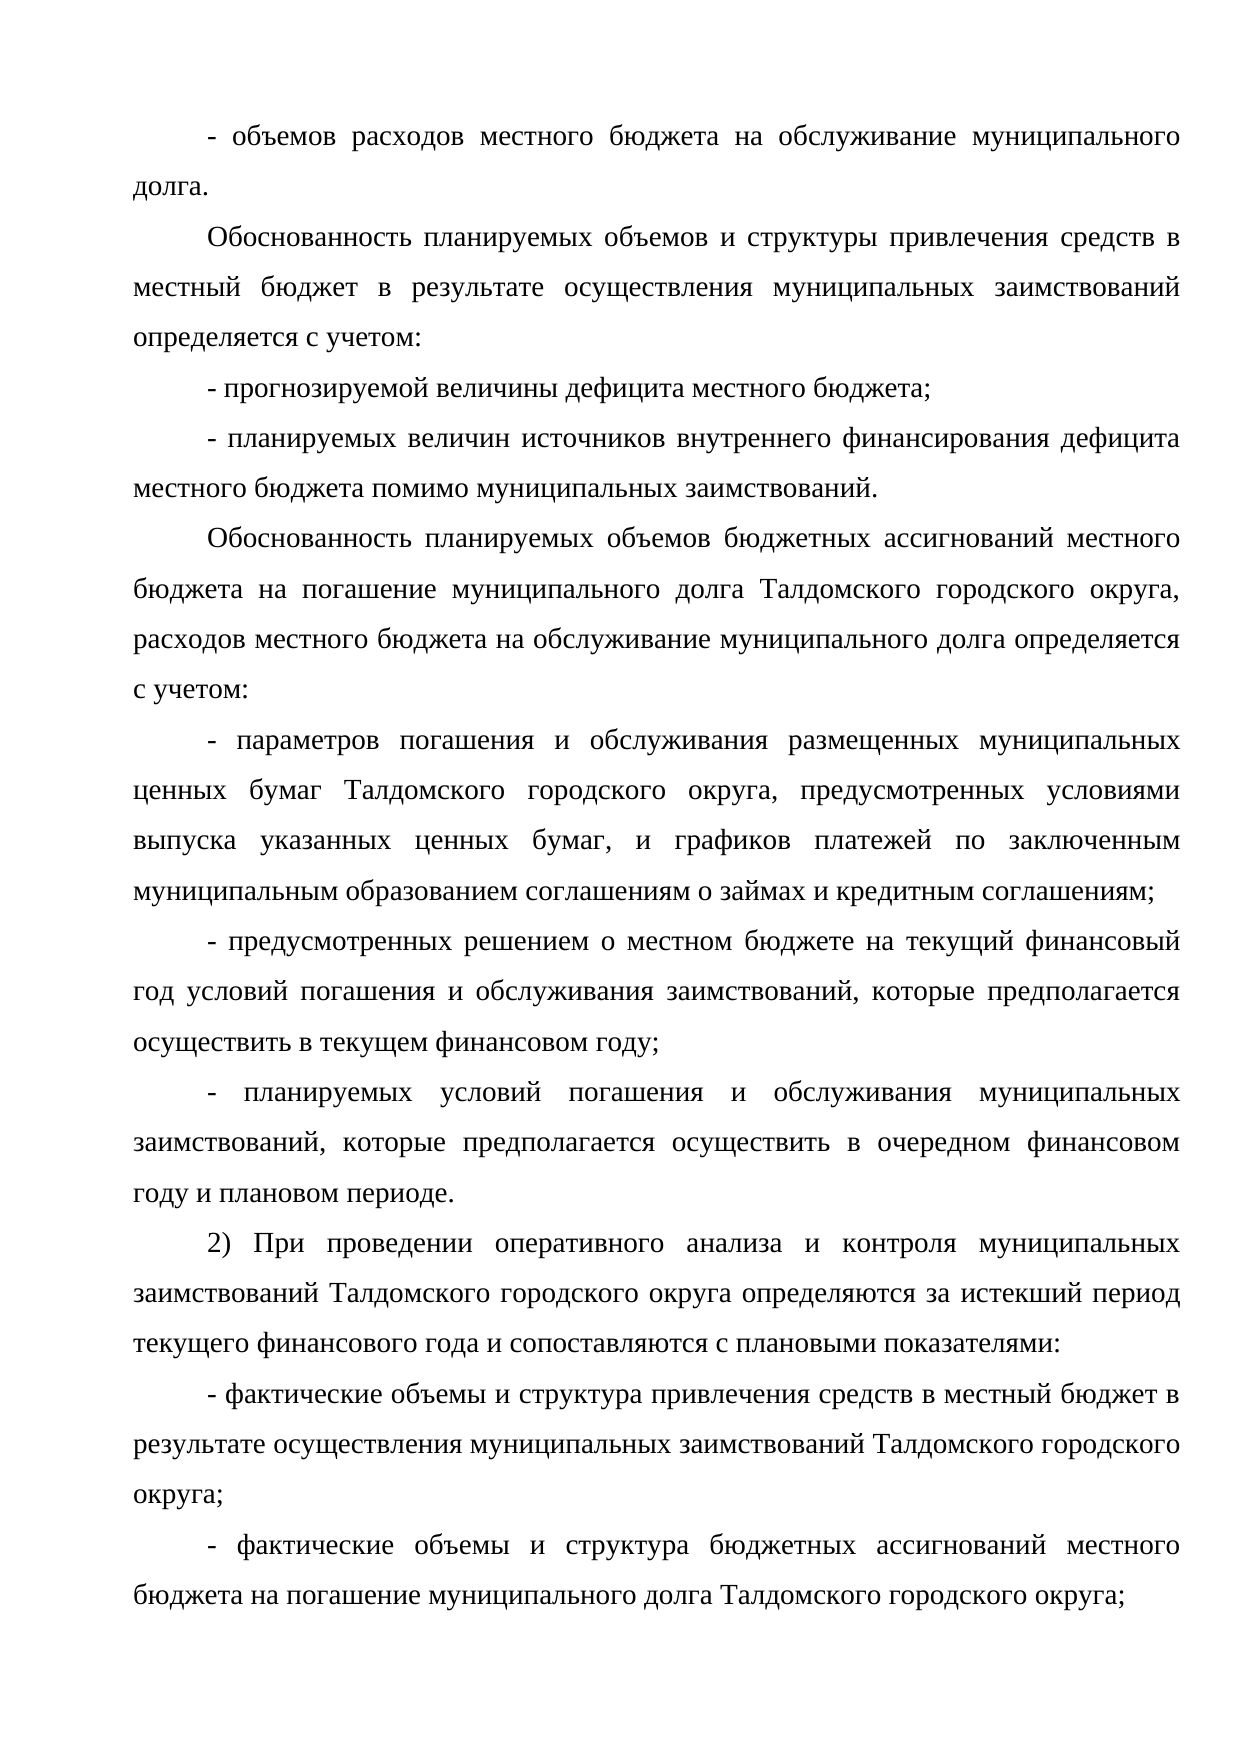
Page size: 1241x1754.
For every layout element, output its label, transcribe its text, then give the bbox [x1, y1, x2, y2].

text - планируемых условий погашения и обслуживания муниципальных заимствований, которые предполагается осуществить в очередном финансовом году и плановом периоде. [133, 1074, 1181, 1208]
text - фактические объемы и структура бюджетных ассигнований местного бюджета на погашение муниципального долга Талдомского городского округа; [133, 1527, 1181, 1611]
text Обоснованность планируемых объемов и структуры привлечения средств в местный бюджет в результате осуществления муниципальных заимствований определяется с учетом: [133, 219, 1181, 353]
text 2) При проведении оперативного анализа и контроля муниципальных заимствований Талдомского городского округа определяются за истекший период текущего финансового года и сопоставляются с плановыми показателями: [133, 1225, 1181, 1359]
text - планируемых величин источников внутреннего финансирования дефицита местного бюджета помимо муниципальных заимствований. [133, 420, 1181, 504]
text - предусмотренных решением о местном бюджете на текущий финансовый год условий погашения и обслуживания заимствований, которые предполагается осуществить в текущем финансовом году; [133, 923, 1181, 1057]
text - объемов расходов местного бюджета на обслуживание муниципального долга. [133, 118, 1181, 202]
text Обоснованность планируемых объемов бюджетных ассигнований местного бюджета на погашение муниципального долга Талдомского городского округа, расходов местного бюджета на обслуживание муниципального долга определяется с учетом: [133, 521, 1181, 705]
text - прогнозируемой величины дефицита местного бюджета; [133, 370, 1181, 403]
text - фактические объемы и структура привлечения средств в местный бюджет в результате осуществления муниципальных заимствований Талдомского городского округа; [133, 1376, 1181, 1510]
text - параметров погашения и обслуживания размещенных муниципальных ценных бумаг Талдомского городского округа, предусмотренных условиями выпуска указанных ценных бумаг, и графиков платежей по заключенным муниципальным образованием соглашениям о займах и кредитным соглашениям; [133, 722, 1181, 906]
